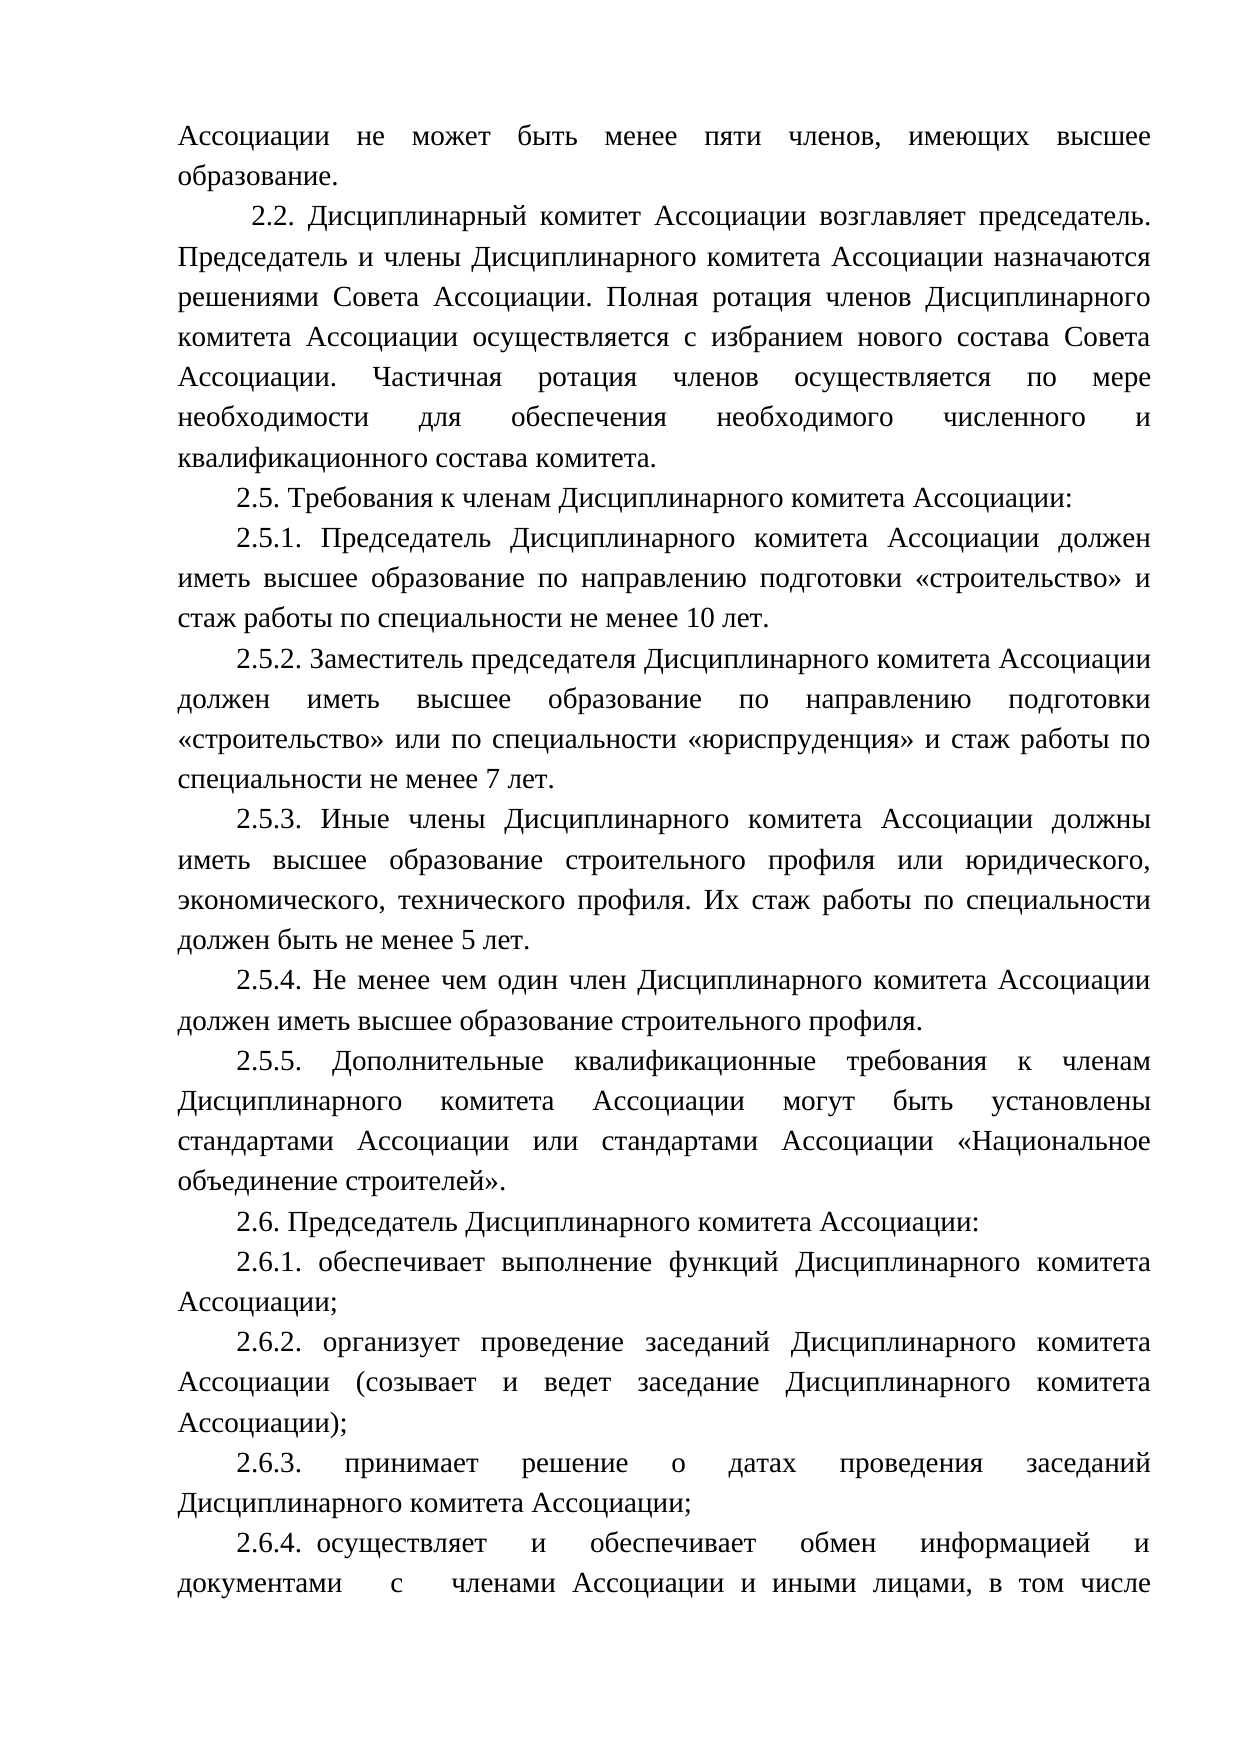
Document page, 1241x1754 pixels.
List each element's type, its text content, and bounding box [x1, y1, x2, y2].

text 2.6.2. организует проведение заседаний Дисциплинарного комитета Ассоциации (созывает и ведет заседание Дисциплинарного комитета Ассоциации); [177, 1324, 1152, 1438]
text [177, 118, 1152, 192]
text 2.6.1. обеспечивает выполнение функций Дисциплинарного комитета Ассоциации; [177, 1244, 1152, 1318]
text 2.5.4. Не менее чем один член Дисциплинарного комитета Ассоциации должен иметь высшее образование строительного профиля. [177, 962, 1152, 1036]
text 2.5.3. Иные члены Дисциплинарного комитета Ассоциации должны иметь высшее образование строительного профиля или юридического, экономического, технического профиля. Их стаж работы по специальности должен быть не менее 5 лет. [177, 802, 1152, 956]
text 2.6.3. принимает решение о датах проведения заседаний Дисциплинарного комитета Ассоциации; [177, 1445, 1152, 1519]
text 2.5.5. Дополнительные квалификационные требования к членам Дисциплинарного комитета Ассоциации могут быть установлены стандартами Ассоциации или стандартами Ассоциации «Национальное объединение строителей». [177, 1043, 1152, 1197]
text 2.5.2. Заместитель председателя Дисциплинарного комитета Ассоциации должен иметь высшее образование по направлению подготовки «строительство» или по специальности «юриспруденция» и стаж работы по специальности не менее 7 лет. [177, 641, 1152, 795]
text 2.6. Председатель Дисциплинарного комитета Ассоциации: [177, 1204, 1152, 1237]
text 2.5. Требования к членам Дисциплинарного комитета Ассоциации: [177, 480, 1152, 513]
text 2.2. Дисциплинарный комитет Ассоциации возглавляет председатель. Председатель и члены Дисциплинарного комитета Ассоциации назначаются решениями Совета Ассоциации. Полная ротация членов Дисциплинарного комитета Ассоциации осуществляется с избранием нового состава Совета Ассоциации. Частичная ротация членов осуществляется по мере необходимости для обеспечения необходимого численного и квалификационного состава комитета. [177, 198, 1152, 473]
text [177, 1525, 1152, 1599]
text 2.5.1. Председатель Дисциплинарного комитета Ассоциации должен иметь высшее образование по направлению подготовки «строительство» и стаж работы по специальности не менее 10 лет. [177, 520, 1152, 634]
